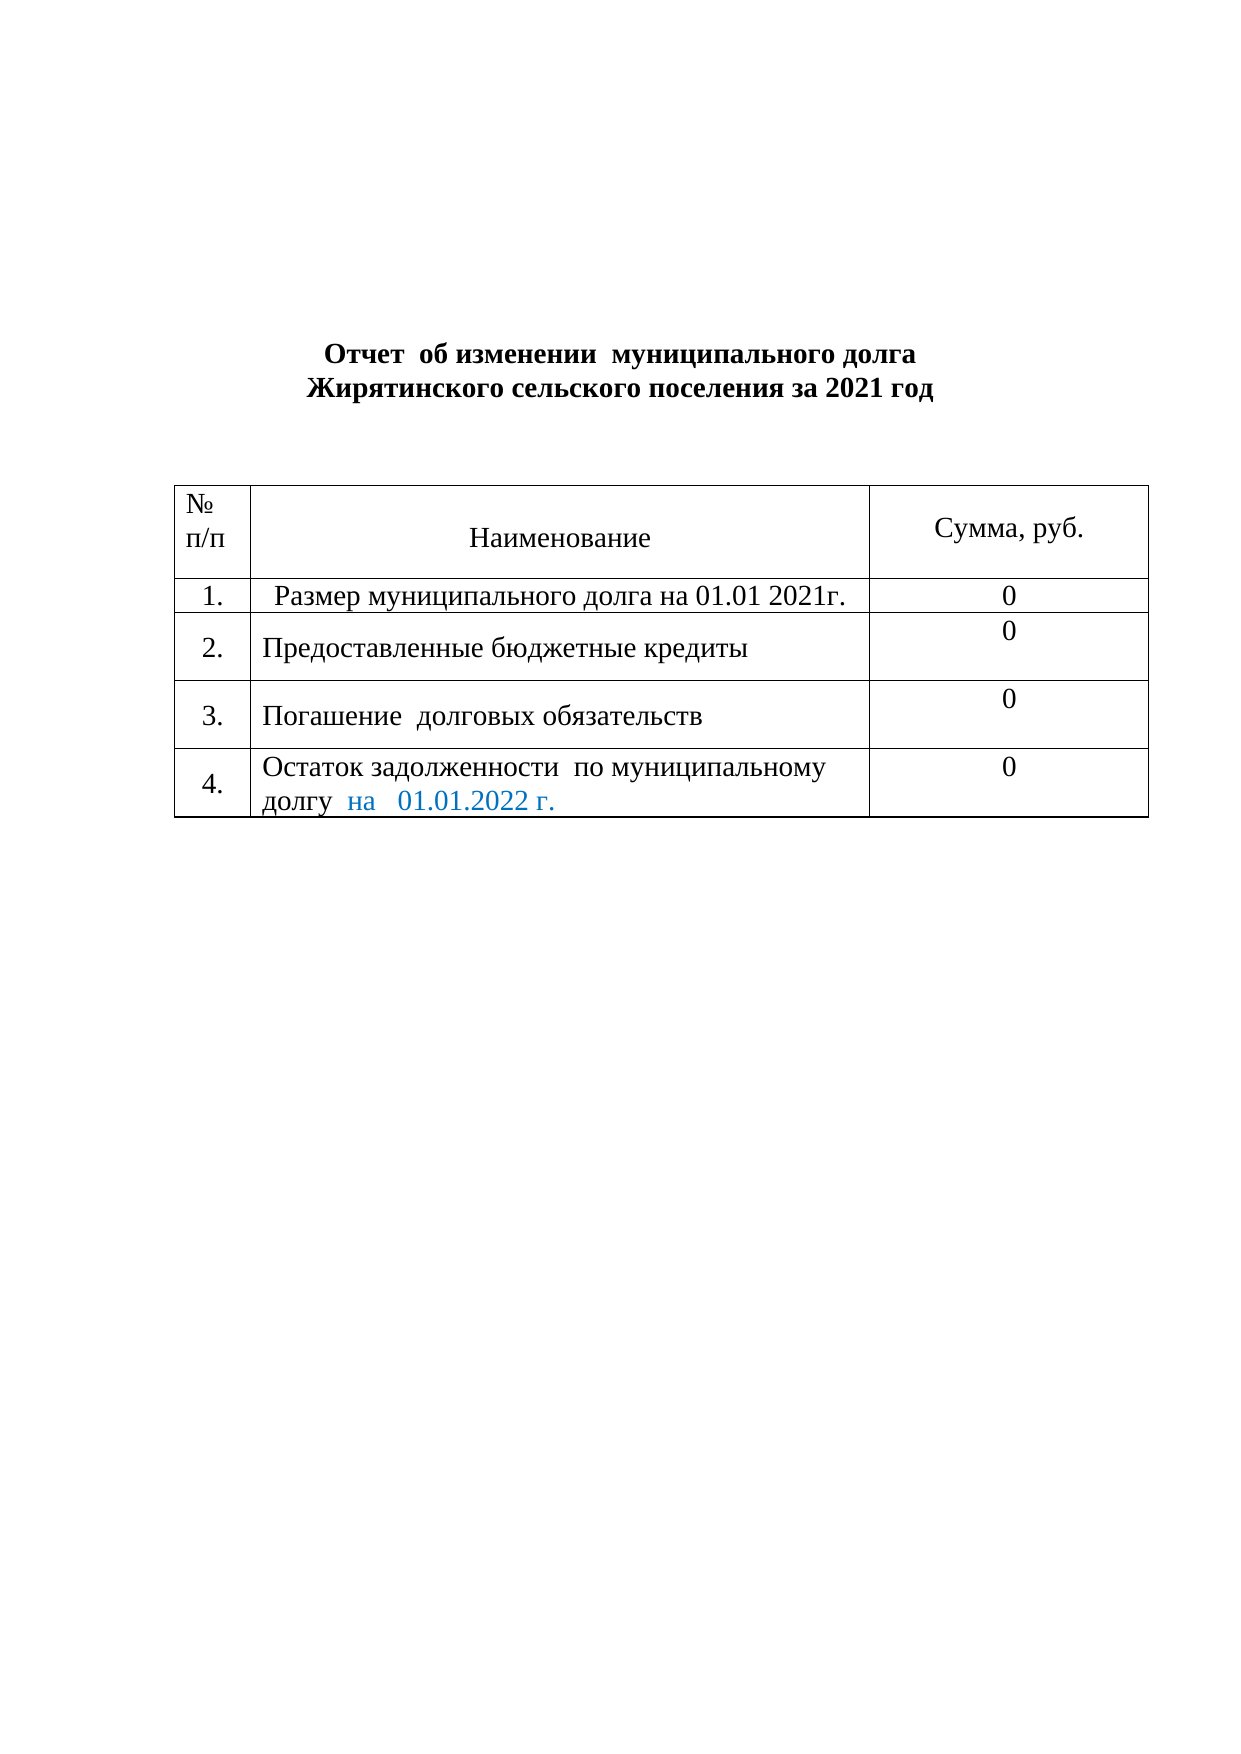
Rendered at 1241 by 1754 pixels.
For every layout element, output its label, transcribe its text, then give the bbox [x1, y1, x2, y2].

table_cell Предоставленные бюджетные кредиты [251, 613, 869, 680]
text Жирятинского сельского поселения за 2021 год [118, 370, 1122, 403]
table_cell 4. [175, 749, 250, 816]
table_cell 0 [870, 579, 1148, 612]
table_cell Погашение долговых обязательств [251, 681, 869, 748]
table_cell 2. [175, 613, 250, 680]
table_cell 0 [870, 681, 1148, 748]
table_cell 0 [870, 613, 1148, 680]
table_header Сумма, руб. [870, 486, 1148, 577]
table_header № п/п [175, 486, 250, 577]
table_header Наименование [251, 486, 869, 577]
table_cell Остаток задолженности по муниципальному долгу на 01.01.2022 г. [251, 749, 869, 816]
text Отчет об изменении муниципального долга [118, 336, 1122, 370]
table_cell 0 [870, 749, 1148, 816]
table_cell Размер муниципального долга на 01.01 2021г. [251, 579, 869, 612]
table_cell 1. [175, 579, 250, 612]
table_cell 3. [175, 681, 250, 748]
